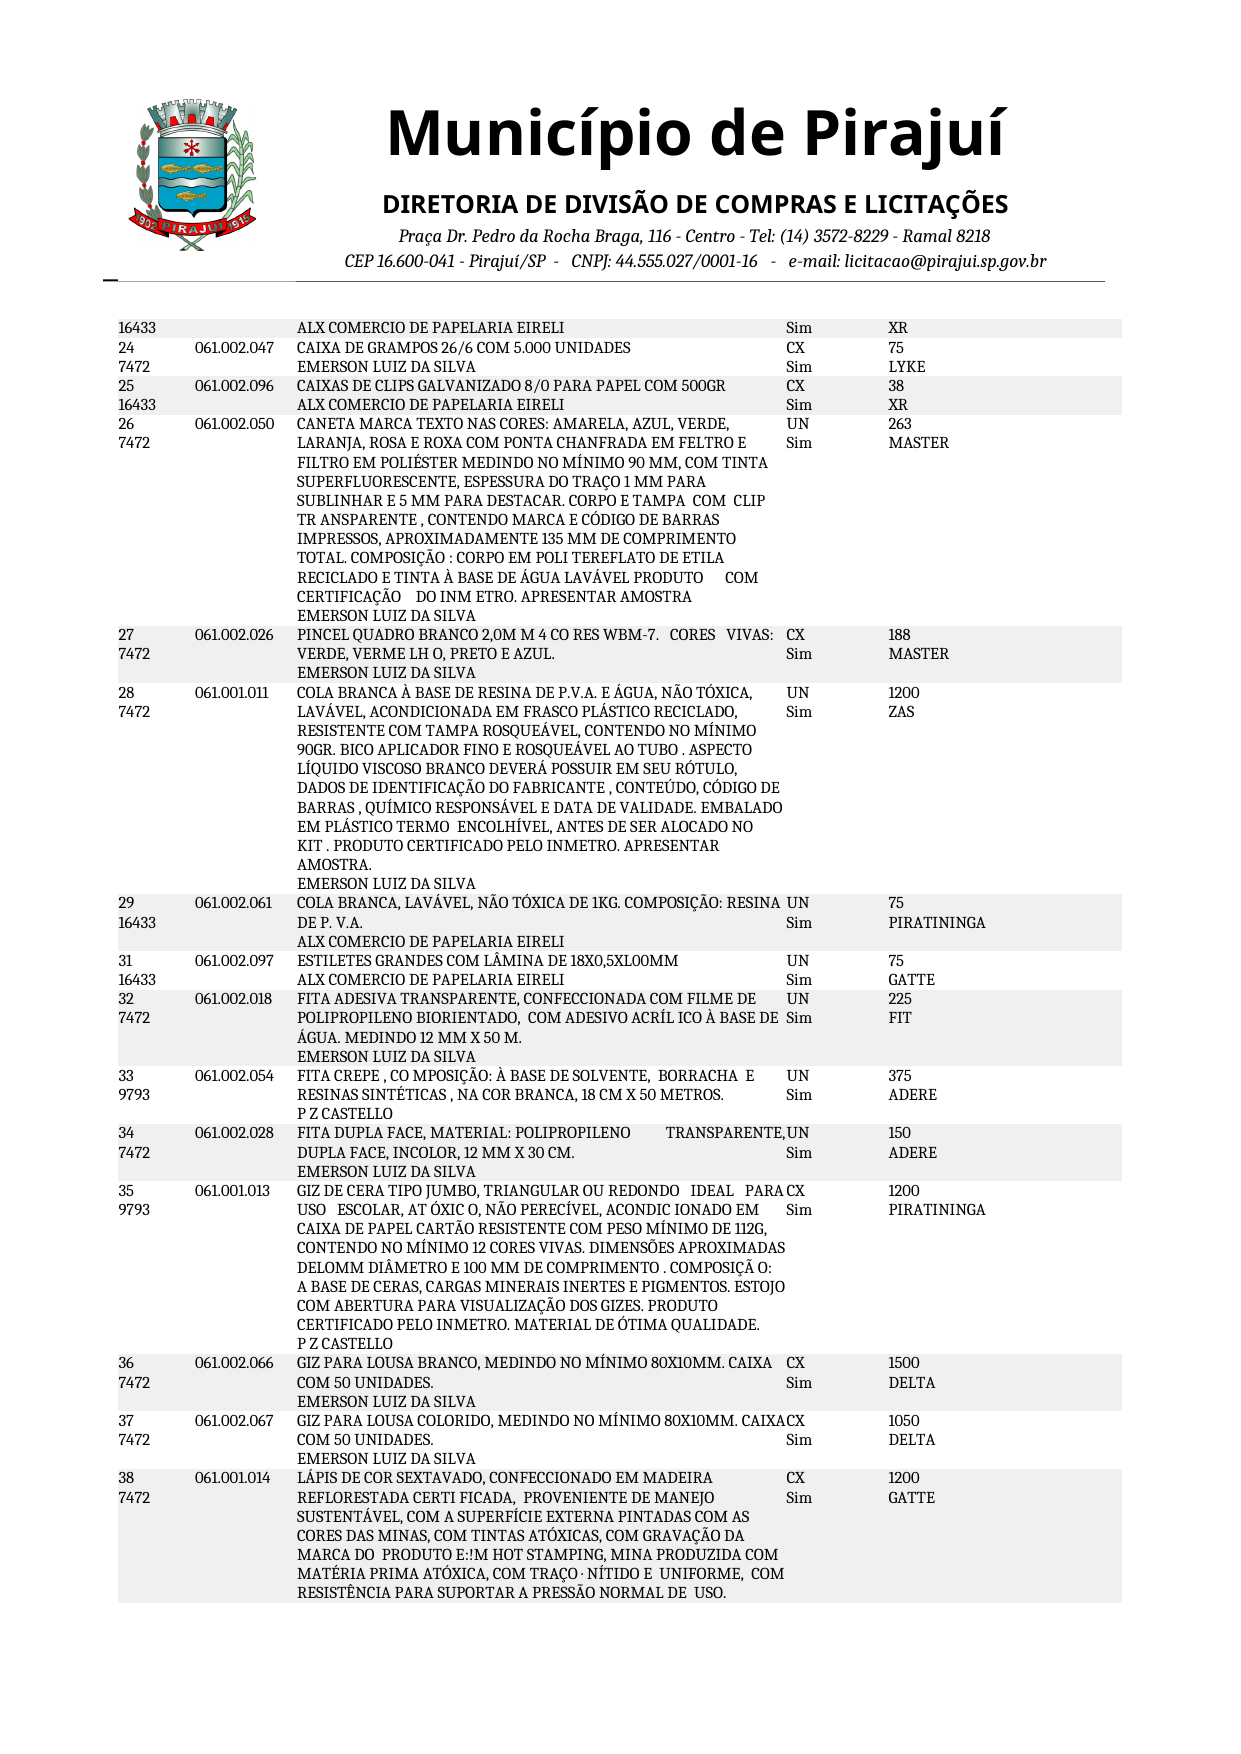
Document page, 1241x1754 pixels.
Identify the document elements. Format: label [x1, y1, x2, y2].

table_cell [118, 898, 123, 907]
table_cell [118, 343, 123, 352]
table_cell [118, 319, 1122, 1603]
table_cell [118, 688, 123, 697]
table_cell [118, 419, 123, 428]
picture [128, 99, 257, 251]
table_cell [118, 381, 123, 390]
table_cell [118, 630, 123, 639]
